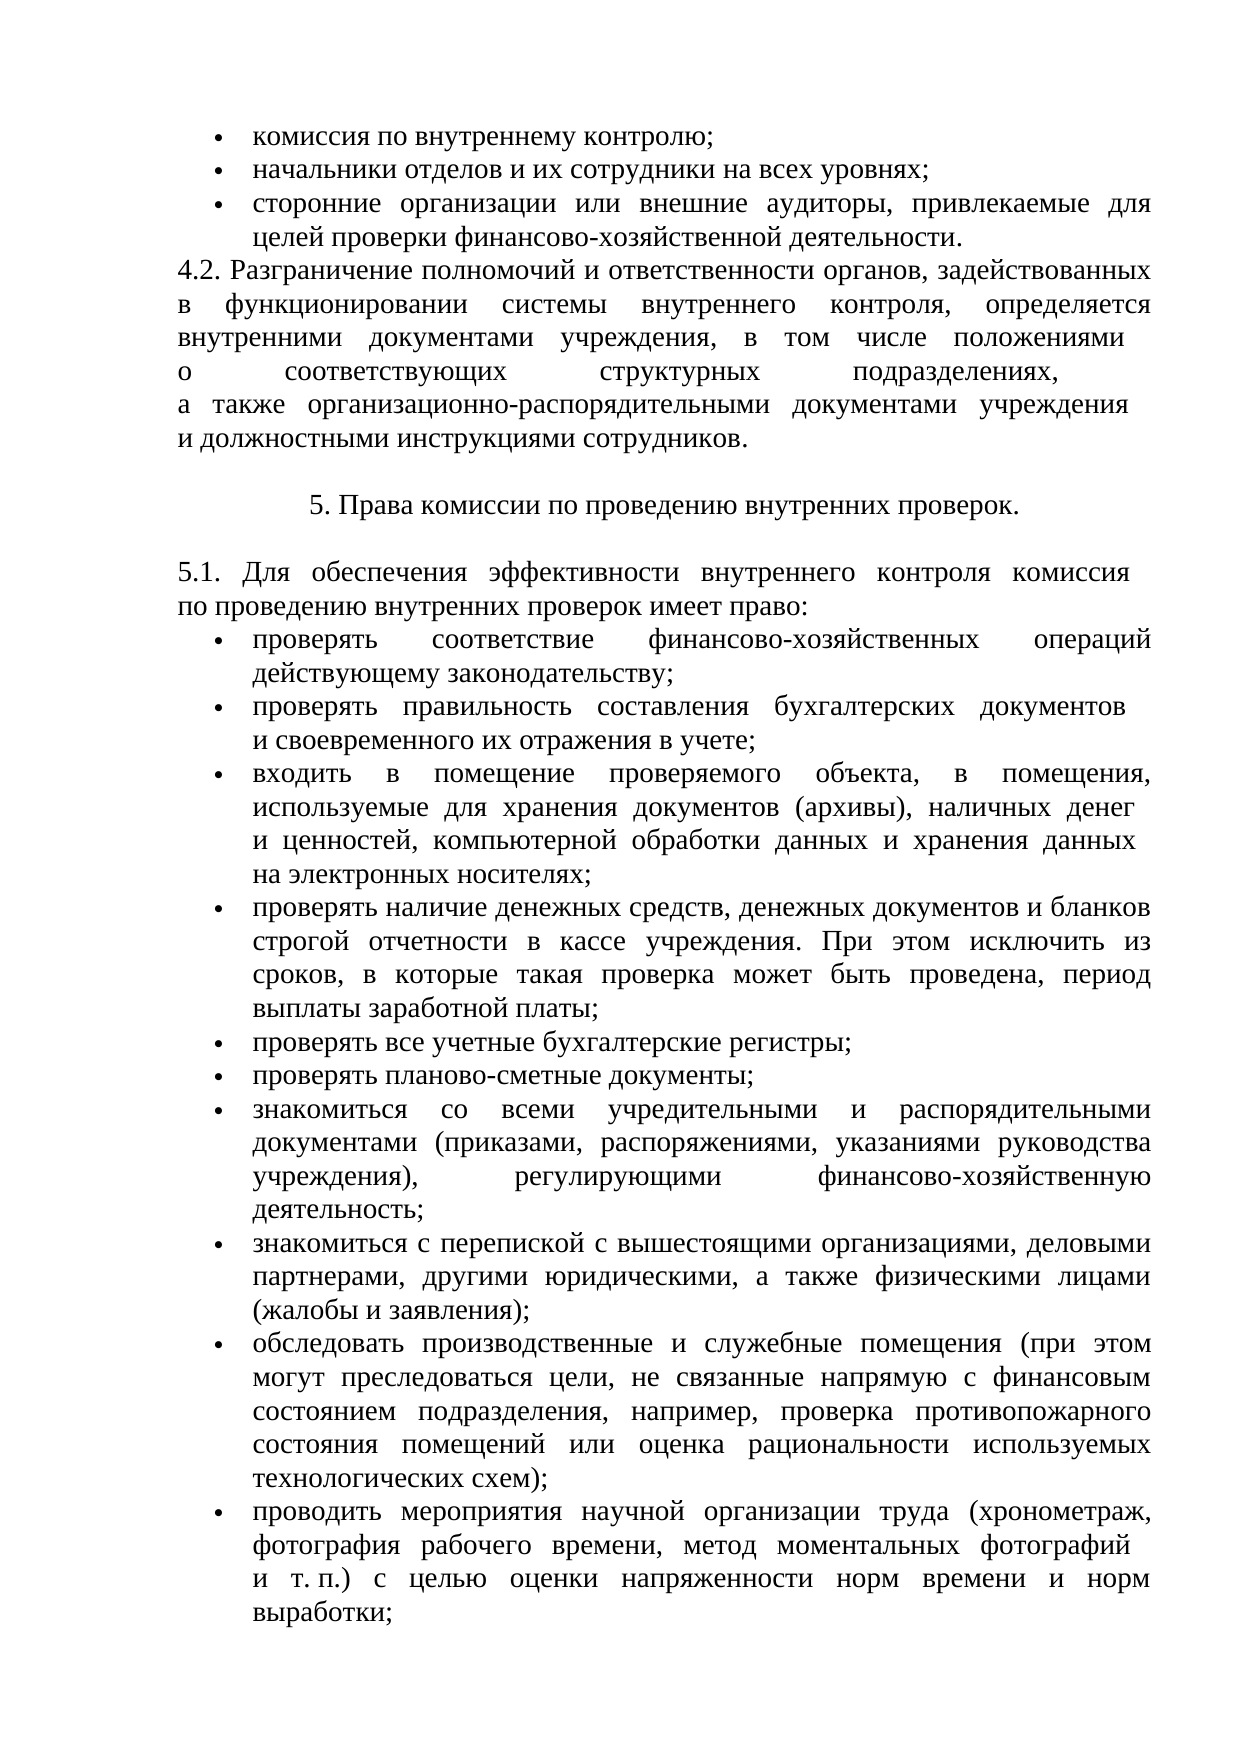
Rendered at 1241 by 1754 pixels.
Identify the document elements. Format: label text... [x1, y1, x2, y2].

list входить в помещение проверяемого объекта, в помещения, используемые для хранения документов (архивы), наличных денег и ценностей, компьютерной обработки данных и хранения данных на электронных носителях; [215, 755, 1152, 889]
text 5.1. Для обеспечения эффективности внутреннего контроля комиссия по проведению внутренних проверок имеет право: [177, 554, 1152, 621]
list проверять все учетные бухгалтерские регистры; [215, 1024, 1152, 1057]
list проводить мероприятия научной организации труда (хронометраж, фотография рабочего времени, метод моментальных фотографий и т. п.) с целью оценки напряженности норм времени и норм выработки; [215, 1493, 1152, 1627]
list проверять планово-сметные документы; [215, 1057, 1152, 1091]
list проверять наличие денежных средств, денежных документов и бланков строгой отчетности в кассе учреждения. При этом исключить из сроков, в которые такая проверка может быть проведена, период выплаты заработной платы; [215, 889, 1152, 1024]
list знакомиться с перепиской с вышестоящими организациями, деловыми партнерами, другими юридическими, а также физическими лицами (жалобы и заявления); [215, 1225, 1152, 1326]
list проверять соответствие финансово-хозяйственных операций действующему законодательству; [215, 621, 1152, 688]
text 4.2. Разграничение полномочий и ответственности органов, задействованных в функционировании системы внутреннего контроля, определяется внутренними документами учреждения, в том числе положениями о соответствующих структурных подразделениях, а также организационно-распорядительными документами учреждения и должностными инструкциями сотрудников. [177, 252, 1152, 453]
list знакомиться со всеми учредительными и распорядительными документами (приказами, распоряжениями, указаниями руководства учреждения), регулирующими финансово-хозяйственную деятельность; [215, 1091, 1152, 1225]
list сторонние организации или внешние аудиторы, привлекаемые для целей проверки финансово-хозяйственной деятельности. [215, 185, 1152, 252]
list начальники отделов и их сотрудники на всех уровнях; [215, 152, 1152, 185]
list проверять правильность составления бухгалтерских документов и своевременного их отражения в учете; [215, 688, 1152, 755]
list обследовать производственные и служебные помещения (при этом могут преследоваться цели, не связанные напрямую с финансовым состоянием подразделения, например, проверка противопожарного состояния помещений или оценка рациональности используемых технологических схем); [215, 1326, 1152, 1493]
list комиссия по внутреннему контролю; [215, 118, 1152, 152]
text 5. Права комиссии по проведению внутренних проверок. [177, 487, 1152, 521]
